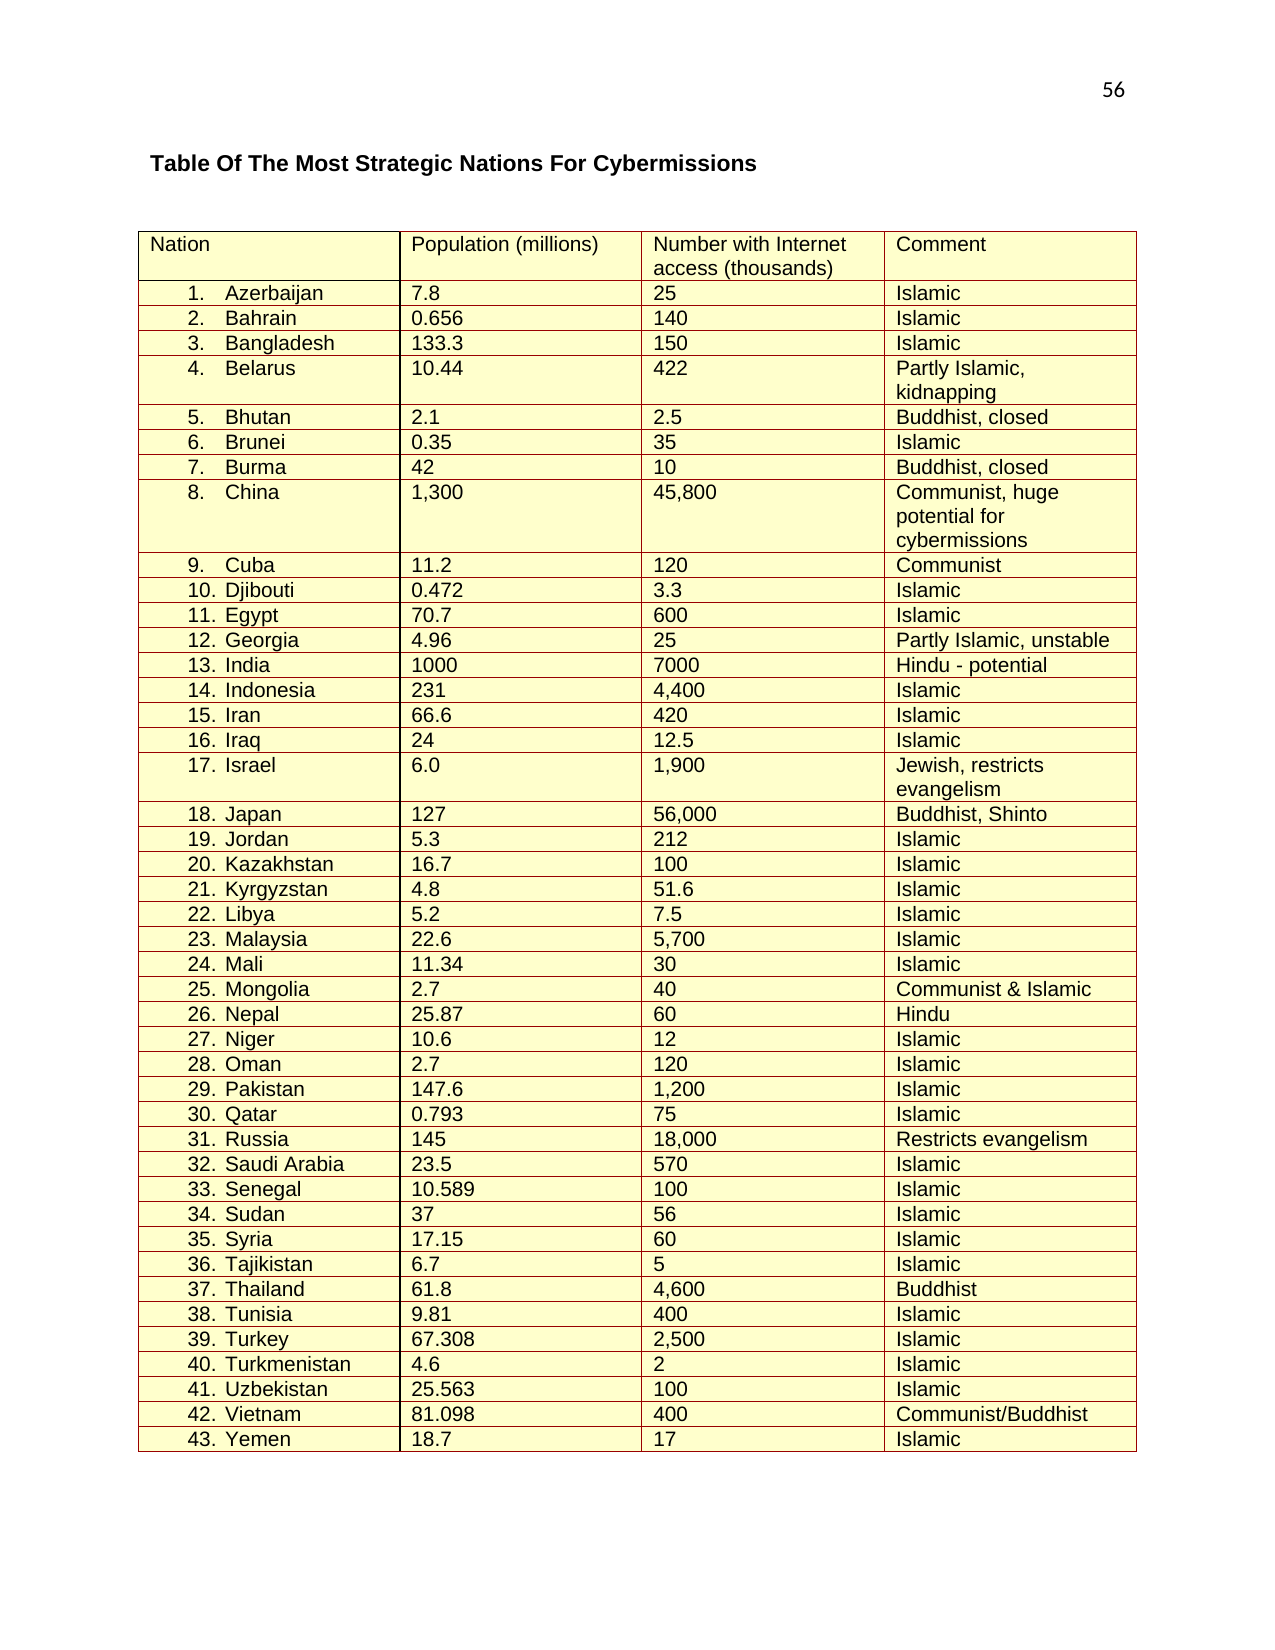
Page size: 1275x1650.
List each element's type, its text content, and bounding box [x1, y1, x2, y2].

table_cell Islamic [885, 952, 1136, 976]
table_cell Islamic [885, 1202, 1136, 1226]
table_cell Islamic [885, 1227, 1136, 1251]
table_cell Islamic [885, 1102, 1136, 1126]
table_cell Pakistan [139, 1077, 399, 1101]
table_cell Oman [139, 1052, 399, 1076]
table_cell Djibouti [139, 578, 399, 602]
table_cell 2.1 [401, 405, 641, 429]
table_cell 1000 [401, 653, 641, 677]
table_cell 22.6 [401, 927, 641, 951]
table_cell 75 [642, 1102, 884, 1126]
table_cell Islamic [885, 877, 1136, 901]
table_cell Egypt [139, 603, 399, 627]
table_cell 16.7 [401, 852, 641, 876]
table_cell Buddhist [885, 1277, 1136, 1301]
table_cell Tunisia [139, 1302, 399, 1326]
table_cell 25.563 [401, 1377, 641, 1401]
table_cell Belarus [139, 356, 399, 404]
table_cell Hindu - potential [885, 653, 1136, 677]
table_cell Islamic [885, 927, 1136, 951]
table_cell 5.2 [401, 902, 641, 926]
table_cell 0.35 [401, 430, 641, 454]
table_cell Vietnam [139, 1402, 399, 1426]
table_cell Islamic [885, 430, 1136, 454]
table_cell 10 [642, 455, 884, 479]
table_cell Partly Islamic, kidnapping [885, 356, 1136, 404]
table_cell Sudan [139, 1202, 399, 1226]
table_cell Bangladesh [139, 331, 399, 355]
table_cell 6.7 [401, 1252, 641, 1276]
table_header Nation [139, 232, 399, 280]
table_cell 45,800 [642, 480, 884, 552]
table_cell Buddhist, closed [885, 405, 1136, 429]
table_cell Buddhist, closed [885, 455, 1136, 479]
table_cell 2.5 [642, 405, 884, 429]
table_cell Buddhist, Shinto [885, 802, 1136, 826]
table_cell 70.7 [401, 603, 641, 627]
table_cell 5,700 [642, 927, 884, 951]
table_cell 1,900 [642, 753, 884, 801]
table_cell Islamic [885, 678, 1136, 702]
table_cell Indonesia [139, 678, 399, 702]
table_cell 2,500 [642, 1327, 884, 1351]
table_cell 4.8 [401, 877, 641, 901]
table_cell Communist [885, 553, 1136, 577]
table_cell Islamic [885, 1077, 1136, 1101]
table_cell Brunei [139, 430, 399, 454]
table_cell Islamic [885, 1177, 1136, 1201]
table_cell 81.098 [401, 1402, 641, 1426]
table_cell 56 [642, 1202, 884, 1226]
table_cell 10.44 [401, 356, 641, 404]
table_header Number with Internet access (thousands) [642, 232, 884, 280]
table_cell 1,200 [642, 1077, 884, 1101]
table_cell Hindu [885, 1002, 1136, 1026]
table_cell Azerbaijan [139, 281, 399, 305]
table_cell Turkey [139, 1327, 399, 1351]
table_cell Islamic [885, 827, 1136, 851]
table_header Population (millions) [401, 232, 641, 280]
table_cell 7000 [642, 653, 884, 677]
table_cell 6.0 [401, 753, 641, 801]
table_cell 30 [642, 952, 884, 976]
table_cell Islamic [885, 603, 1136, 627]
table_cell 2.7 [401, 977, 641, 1001]
table_cell 4,400 [642, 678, 884, 702]
table_cell 4,600 [642, 1277, 884, 1301]
table_cell 0.656 [401, 306, 641, 330]
table_cell Islamic [885, 1052, 1136, 1076]
table_cell Restricts evangelism [885, 1127, 1136, 1151]
table_cell Libya [139, 902, 399, 926]
table_cell 11.2 [401, 553, 641, 577]
table_cell Islamic [885, 1302, 1136, 1326]
table_cell 42 [401, 455, 641, 479]
table_cell 40 [642, 977, 884, 1001]
table_cell 231 [401, 678, 641, 702]
table_cell Georgia [139, 628, 399, 652]
table_cell Kazakhstan [139, 852, 399, 876]
table_cell 400 [642, 1302, 884, 1326]
table_cell 100 [642, 1377, 884, 1401]
table_cell Islamic [885, 1027, 1136, 1051]
table_header Comment [885, 232, 1136, 280]
table_cell 37 [401, 1202, 641, 1226]
table_cell Islamic [885, 852, 1136, 876]
table_cell Turkmenistan [139, 1352, 399, 1376]
table_cell Niger [139, 1027, 399, 1051]
table_cell 400 [642, 1402, 884, 1426]
table_cell Islamic [885, 1152, 1136, 1176]
table_cell 67.308 [401, 1327, 641, 1351]
table_cell Senegal [139, 1177, 399, 1201]
table_cell 0.793 [401, 1102, 641, 1126]
table_cell 60 [642, 1227, 884, 1251]
table_cell 7.5 [642, 902, 884, 926]
table_cell Islamic [885, 1427, 1136, 1451]
table_cell Islamic [885, 703, 1136, 727]
table_cell 4.6 [401, 1352, 641, 1376]
table_cell 10.589 [401, 1177, 641, 1201]
table_cell Islamic [885, 1352, 1136, 1376]
table_cell 56,000 [642, 802, 884, 826]
table_cell 133.3 [401, 331, 641, 355]
table_cell Japan [139, 802, 399, 826]
table_cell 422 [642, 356, 884, 404]
table_cell 5.3 [401, 827, 641, 851]
table_cell 0.472 [401, 578, 641, 602]
table_cell 145 [401, 1127, 641, 1151]
table_cell 5 [642, 1252, 884, 1276]
table_cell 120 [642, 553, 884, 577]
table_cell 7.8 [401, 281, 641, 305]
table_cell 127 [401, 802, 641, 826]
table_cell Islamic [885, 1377, 1136, 1401]
table_cell 100 [642, 852, 884, 876]
table_cell 140 [642, 306, 884, 330]
table_cell China [139, 480, 399, 552]
table_cell Partly Islamic, unstable [885, 628, 1136, 652]
table_cell 51.6 [642, 877, 884, 901]
table_cell Bahrain [139, 306, 399, 330]
table_cell Communist, huge potential for cybermissions [885, 480, 1136, 552]
table_cell 18,000 [642, 1127, 884, 1151]
table_cell 4.96 [401, 628, 641, 652]
table_cell 570 [642, 1152, 884, 1176]
table_cell Iran [139, 703, 399, 727]
table_cell Uzbekistan [139, 1377, 399, 1401]
table_cell Malaysia [139, 927, 399, 951]
table_cell 600 [642, 603, 884, 627]
table_cell Bhutan [139, 405, 399, 429]
table_cell 2.7 [401, 1052, 641, 1076]
table_cell 420 [642, 703, 884, 727]
table_cell 18.7 [401, 1427, 641, 1451]
table_cell Islamic [885, 331, 1136, 355]
table_cell Syria [139, 1227, 399, 1251]
table_cell Jewish, restricts evangelism [885, 753, 1136, 801]
table_cell 2 [642, 1352, 884, 1376]
table_cell 25.87 [401, 1002, 641, 1026]
table_cell Islamic [885, 1327, 1136, 1351]
table_cell Yemen [139, 1427, 399, 1451]
table_cell Islamic [885, 1252, 1136, 1276]
table_cell 10.6 [401, 1027, 641, 1051]
table_cell Qatar [139, 1102, 399, 1126]
table_cell 3.3 [642, 578, 884, 602]
table_cell Islamic [885, 728, 1136, 752]
table_cell Communist & Islamic [885, 977, 1136, 1001]
table_cell Iraq [139, 728, 399, 752]
table_cell 1,300 [401, 480, 641, 552]
table_cell 60 [642, 1002, 884, 1026]
table_cell Kyrgyzstan [139, 877, 399, 901]
table_cell 66.6 [401, 703, 641, 727]
table_cell 23.5 [401, 1152, 641, 1176]
table_cell Burma [139, 455, 399, 479]
table_cell 17 [642, 1427, 884, 1451]
table_cell 12 [642, 1027, 884, 1051]
table_cell 17.15 [401, 1227, 641, 1251]
table_cell 9.81 [401, 1302, 641, 1326]
table_cell 100 [642, 1177, 884, 1201]
table_cell 25 [642, 281, 884, 305]
table_cell Mongolia [139, 977, 399, 1001]
table_cell Islamic [885, 306, 1136, 330]
table_cell 120 [642, 1052, 884, 1076]
table_cell India [139, 653, 399, 677]
table_cell 150 [642, 331, 884, 355]
table_cell Cuba [139, 553, 399, 577]
table_cell Islamic [885, 281, 1136, 305]
table_cell 11.34 [401, 952, 641, 976]
table_cell 12.5 [642, 728, 884, 752]
table_cell Russia [139, 1127, 399, 1151]
table_cell Nepal [139, 1002, 399, 1026]
table_cell 61.8 [401, 1277, 641, 1301]
table_cell 25 [642, 628, 884, 652]
text Table Of The Most Strategic Nations For Cybermissions [150, 150, 1125, 231]
table_cell Saudi Arabia [139, 1152, 399, 1176]
table_cell 147.6 [401, 1077, 641, 1101]
table_cell Islamic [885, 902, 1136, 926]
table_cell Thailand [139, 1277, 399, 1301]
table_cell Islamic [885, 578, 1136, 602]
table_cell Tajikistan [139, 1252, 399, 1276]
table_cell Mali [139, 952, 399, 976]
table_cell 24 [401, 728, 641, 752]
table_cell Communist/Buddhist [885, 1402, 1136, 1426]
table_cell 212 [642, 827, 884, 851]
table_cell 35 [642, 430, 884, 454]
table_cell Israel [139, 753, 399, 801]
table_cell Jordan [139, 827, 399, 851]
